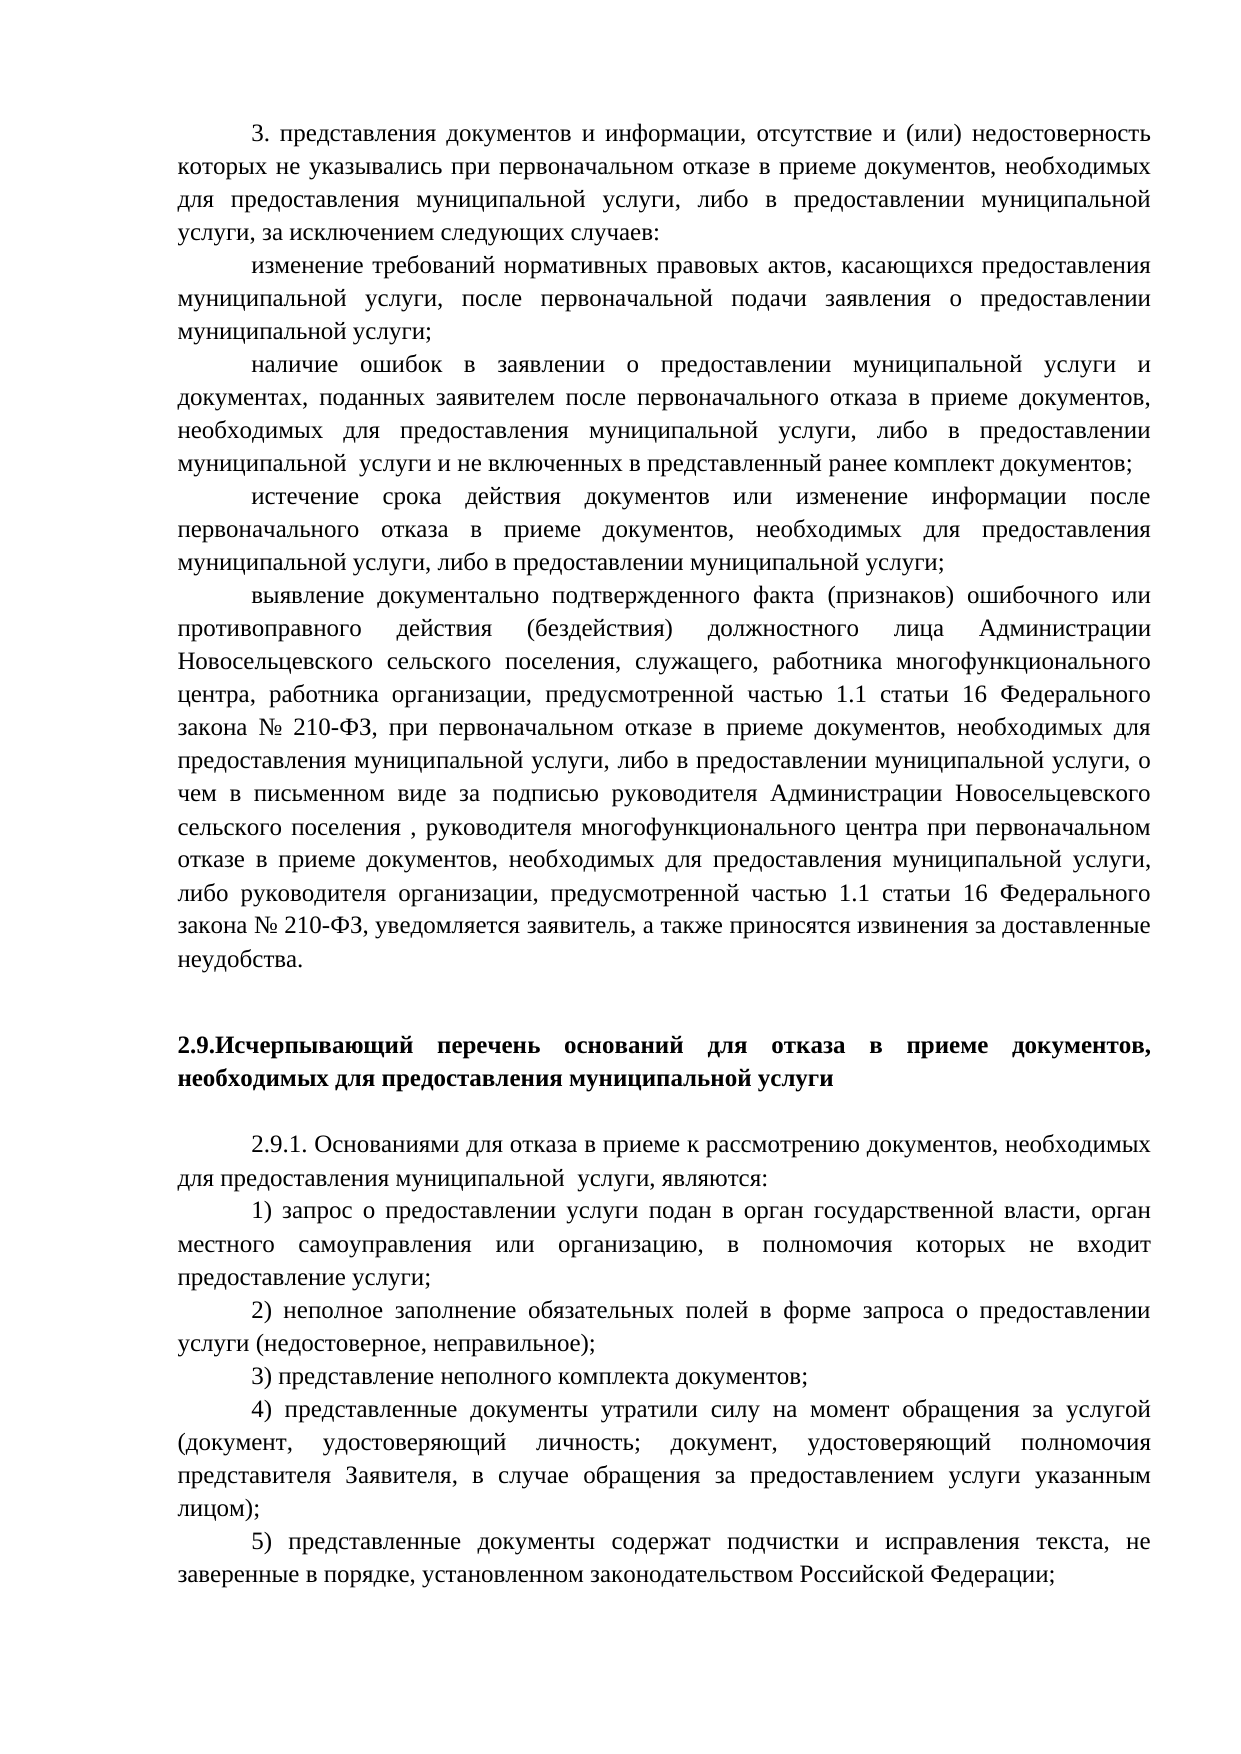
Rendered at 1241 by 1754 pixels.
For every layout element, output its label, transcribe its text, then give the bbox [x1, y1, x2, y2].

text истечение срока действия документов или изменение информации после первоначального отказа в приеме документов, необходимых для предоставления муниципальной услуги, либо в предоставлении муниципальной услуги; [177, 481, 1152, 576]
text выявление документально подтвержденного факта (признаков) ошибочного или противоправного действия (бездействия) должностного лица Администрации Новосельцевского сельского поселения, служащего, работника многофункционального центра, работника организации, предусмотренной частью 1.1 статьи 16 Федерального закона № 210-ФЗ, при первоначальном отказе в приеме документов, необходимых для предоставления муниципальной услуги, либо в предоставлении муниципальной услуги, о чем в письменном виде за подписью руководителя Администрации Новосельцевского сельского поселения , руководителя многофункционального центра при первоначальном отказе в приеме документов, необходимых для предоставления муниципальной услуги, либо руководителя организации, предусмотренной частью 1.1 статьи 16 Федерального закона № 210-ФЗ, уведомляется заявитель, а также приносятся извинения за доставленные неудобства. [177, 580, 1152, 972]
text 1) запрос о предоставлении услуги подан в орган государственной власти, орган местного самоуправления или организацию, в полномочия которых не входит предоставление услуги; [177, 1196, 1152, 1290]
text 4) представленные документы утратили силу на момент обращения за услугой (документ, удостоверяющий личность; документ, удостоверяющий полномочия представителя Заявителя, в случае обращения за предоставлением услуги указанным лицом); [177, 1394, 1152, 1522]
text 2.9.Исчерпывающий перечень оснований для отказа в приеме документов, необходимых для предоставления муниципальной услуги [177, 1031, 1152, 1092]
text 3) представление неполного комплекта документов; [177, 1361, 1152, 1389]
text изменение требований нормативных правовых актов, касающихся предоставления муниципальной услуги, после первоначальной подачи заявления о предоставлении муниципальной услуги; [177, 250, 1152, 345]
text 2) неполное заполнение обязательных полей в форме запроса о предоставлении услуги (недостоверное, неправильное); [177, 1295, 1152, 1356]
text 3. представления документов и информации, отсутствие и (или) недостоверность которых не указывались при первоначальном отказе в приеме документов, необходимых для предоставления муниципальной услуги, либо в предоставлении муниципальной услуги, за исключением следующих случаев: [177, 118, 1152, 246]
text 2.9.1. Основаниями для отказа в приеме к рассмотрению документов, необходимых для предоставления муниципальной услуги, являются: [177, 1129, 1152, 1191]
text наличие ошибок в заявлении о предоставлении муниципальной услуги и документах, поданных заявителем после первоначального отказа в приеме документов, необходимых для предоставления муниципальной услуги, либо в предоставлении муниципальной услуги и не включенных в представленный ранее комплект документов; [177, 349, 1152, 477]
text 5) представленные документы содержат подчистки и исправления текста, не заверенные в порядке, установленном законодательством Российской Федерации; [177, 1526, 1152, 1588]
